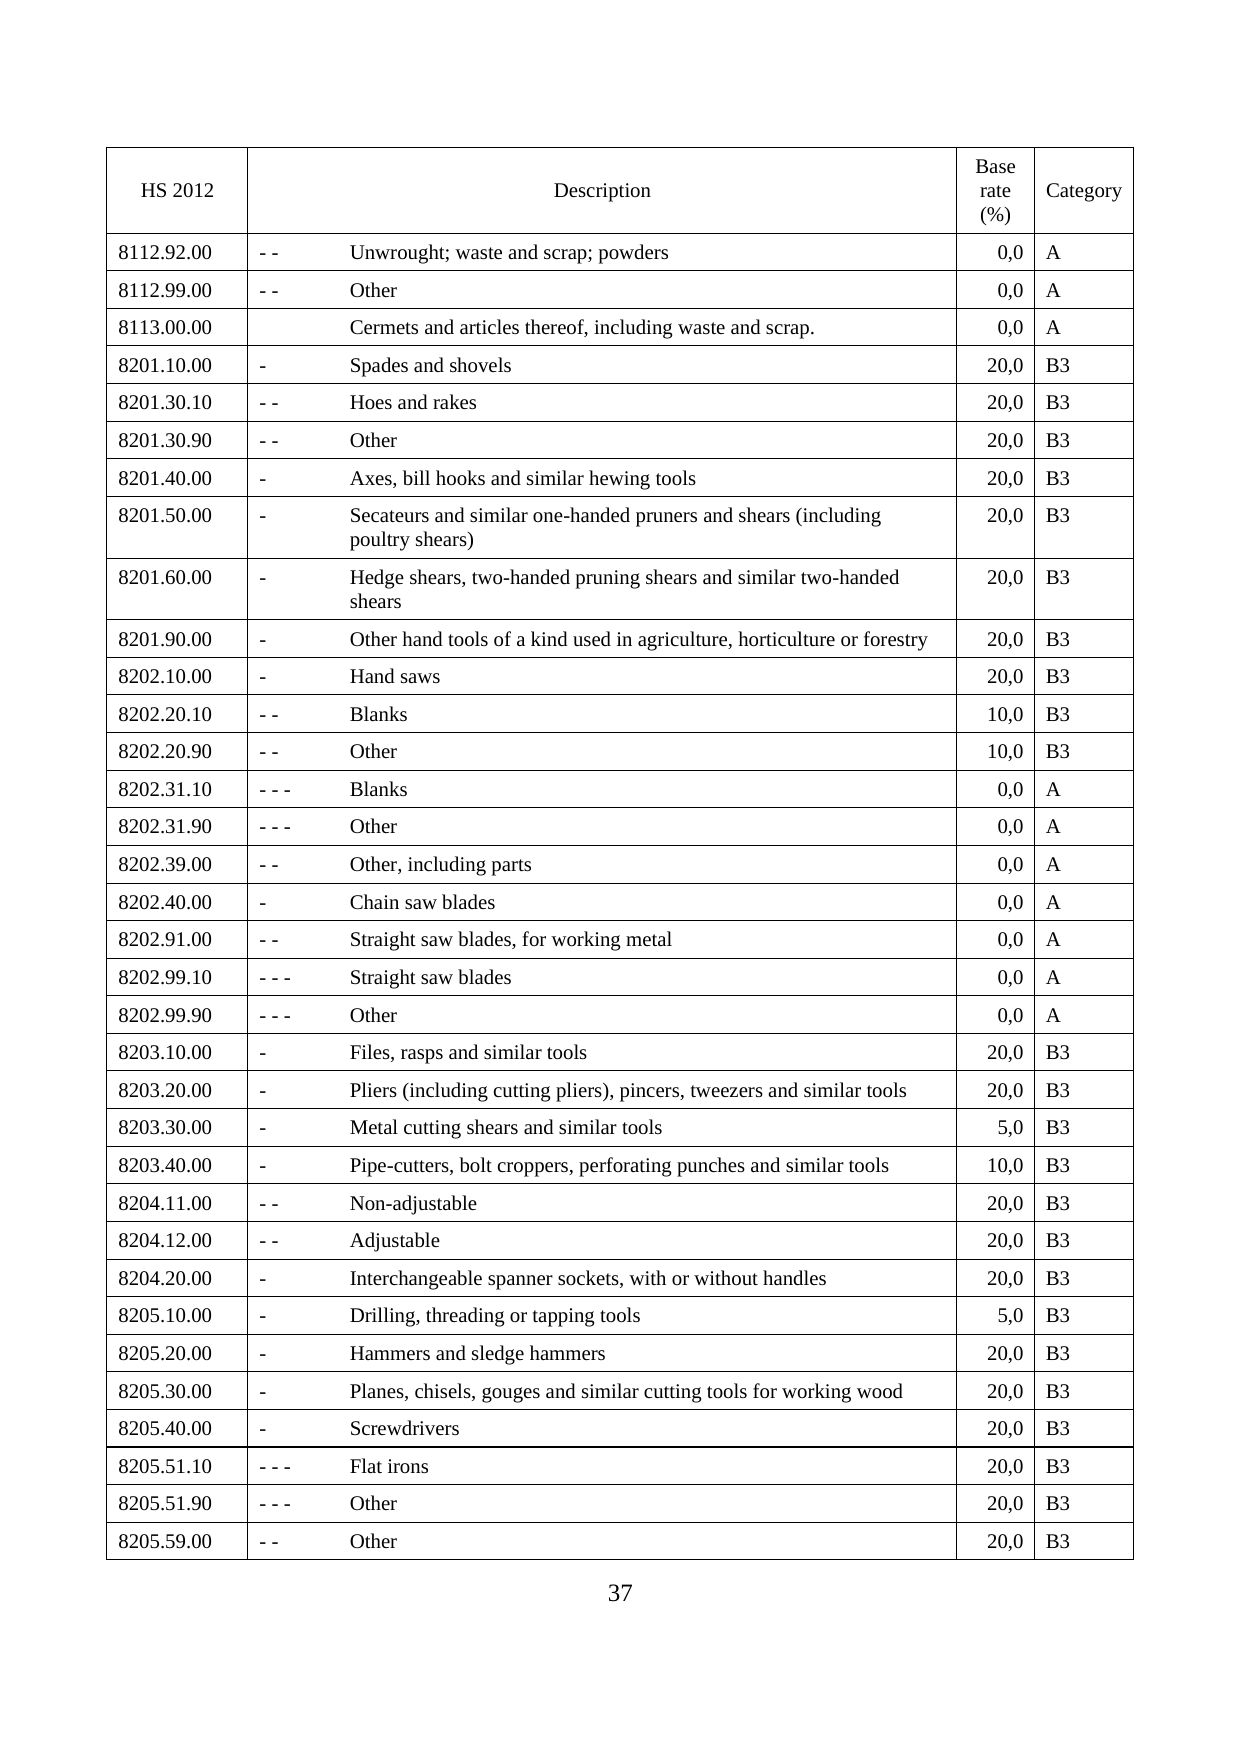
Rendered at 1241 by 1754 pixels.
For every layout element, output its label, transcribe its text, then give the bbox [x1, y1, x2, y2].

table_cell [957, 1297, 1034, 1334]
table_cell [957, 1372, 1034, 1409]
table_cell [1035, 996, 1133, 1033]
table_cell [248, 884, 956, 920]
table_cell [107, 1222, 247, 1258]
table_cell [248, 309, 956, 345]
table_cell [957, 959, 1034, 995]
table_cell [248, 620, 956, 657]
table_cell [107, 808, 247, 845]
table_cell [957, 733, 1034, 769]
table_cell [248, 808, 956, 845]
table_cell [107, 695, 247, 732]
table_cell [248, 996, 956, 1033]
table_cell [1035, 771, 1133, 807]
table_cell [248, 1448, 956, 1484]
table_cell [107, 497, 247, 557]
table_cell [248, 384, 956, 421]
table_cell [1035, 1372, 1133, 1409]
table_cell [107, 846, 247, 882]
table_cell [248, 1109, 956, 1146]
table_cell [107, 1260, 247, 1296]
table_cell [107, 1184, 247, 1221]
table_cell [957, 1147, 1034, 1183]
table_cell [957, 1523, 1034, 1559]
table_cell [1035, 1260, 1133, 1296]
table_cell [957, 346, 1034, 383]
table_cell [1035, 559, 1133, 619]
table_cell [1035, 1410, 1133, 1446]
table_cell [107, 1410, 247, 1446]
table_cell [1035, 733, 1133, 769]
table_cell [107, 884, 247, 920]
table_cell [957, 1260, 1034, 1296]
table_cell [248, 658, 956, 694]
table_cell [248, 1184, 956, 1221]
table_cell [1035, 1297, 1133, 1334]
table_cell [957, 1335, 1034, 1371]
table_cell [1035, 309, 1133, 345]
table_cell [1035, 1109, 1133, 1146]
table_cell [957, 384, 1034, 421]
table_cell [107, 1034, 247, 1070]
table_header HS 2012 [107, 148, 247, 233]
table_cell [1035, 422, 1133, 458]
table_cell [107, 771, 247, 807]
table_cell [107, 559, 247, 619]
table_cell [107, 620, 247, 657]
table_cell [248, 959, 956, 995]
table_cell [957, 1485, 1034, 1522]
table_header Description [248, 148, 956, 233]
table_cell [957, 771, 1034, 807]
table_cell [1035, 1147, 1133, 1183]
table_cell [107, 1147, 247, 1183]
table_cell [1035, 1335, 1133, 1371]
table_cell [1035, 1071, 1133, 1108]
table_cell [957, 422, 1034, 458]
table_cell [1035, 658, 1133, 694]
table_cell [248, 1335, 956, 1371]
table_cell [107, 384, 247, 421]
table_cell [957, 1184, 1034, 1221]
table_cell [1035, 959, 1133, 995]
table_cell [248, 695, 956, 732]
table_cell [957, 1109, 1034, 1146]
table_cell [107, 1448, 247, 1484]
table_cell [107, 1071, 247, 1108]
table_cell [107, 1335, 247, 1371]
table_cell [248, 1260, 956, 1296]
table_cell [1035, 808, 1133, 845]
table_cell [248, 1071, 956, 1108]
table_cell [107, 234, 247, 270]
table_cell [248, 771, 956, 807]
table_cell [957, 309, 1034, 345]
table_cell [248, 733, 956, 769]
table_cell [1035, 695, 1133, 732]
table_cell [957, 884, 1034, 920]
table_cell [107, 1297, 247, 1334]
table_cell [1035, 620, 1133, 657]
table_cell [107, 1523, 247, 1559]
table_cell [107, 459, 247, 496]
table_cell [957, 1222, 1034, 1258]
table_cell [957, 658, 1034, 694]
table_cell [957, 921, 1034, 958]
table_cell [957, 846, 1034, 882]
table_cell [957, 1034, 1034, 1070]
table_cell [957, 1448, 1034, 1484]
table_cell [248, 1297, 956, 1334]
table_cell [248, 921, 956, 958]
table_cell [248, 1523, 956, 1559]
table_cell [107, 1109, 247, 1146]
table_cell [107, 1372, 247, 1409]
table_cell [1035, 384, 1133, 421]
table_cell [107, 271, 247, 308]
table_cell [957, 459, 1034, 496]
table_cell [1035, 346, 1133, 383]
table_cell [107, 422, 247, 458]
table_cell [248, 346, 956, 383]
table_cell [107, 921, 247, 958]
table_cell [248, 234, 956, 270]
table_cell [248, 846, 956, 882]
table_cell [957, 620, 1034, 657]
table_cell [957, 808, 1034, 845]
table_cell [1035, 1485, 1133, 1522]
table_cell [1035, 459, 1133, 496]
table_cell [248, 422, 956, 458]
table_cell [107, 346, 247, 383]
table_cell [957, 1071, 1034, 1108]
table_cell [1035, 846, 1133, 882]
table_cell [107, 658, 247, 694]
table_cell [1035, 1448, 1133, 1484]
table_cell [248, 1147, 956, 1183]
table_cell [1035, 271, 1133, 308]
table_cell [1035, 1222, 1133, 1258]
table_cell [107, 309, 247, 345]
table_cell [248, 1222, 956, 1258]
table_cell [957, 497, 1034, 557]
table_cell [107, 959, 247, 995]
table_header Base rate (%) [957, 148, 1034, 233]
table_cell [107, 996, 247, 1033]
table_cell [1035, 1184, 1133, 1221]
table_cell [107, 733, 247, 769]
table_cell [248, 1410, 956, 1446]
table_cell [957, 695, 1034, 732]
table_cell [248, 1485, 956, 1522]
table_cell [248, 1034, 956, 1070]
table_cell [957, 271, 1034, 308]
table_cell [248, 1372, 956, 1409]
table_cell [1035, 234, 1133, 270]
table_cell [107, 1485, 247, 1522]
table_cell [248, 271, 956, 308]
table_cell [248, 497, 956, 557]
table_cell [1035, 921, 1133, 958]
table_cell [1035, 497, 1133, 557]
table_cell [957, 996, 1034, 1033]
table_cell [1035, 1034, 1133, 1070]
table_header Category [1035, 148, 1133, 233]
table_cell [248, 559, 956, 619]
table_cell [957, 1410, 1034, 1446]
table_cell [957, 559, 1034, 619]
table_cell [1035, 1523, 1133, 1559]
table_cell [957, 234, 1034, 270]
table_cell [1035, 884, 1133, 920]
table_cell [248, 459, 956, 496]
